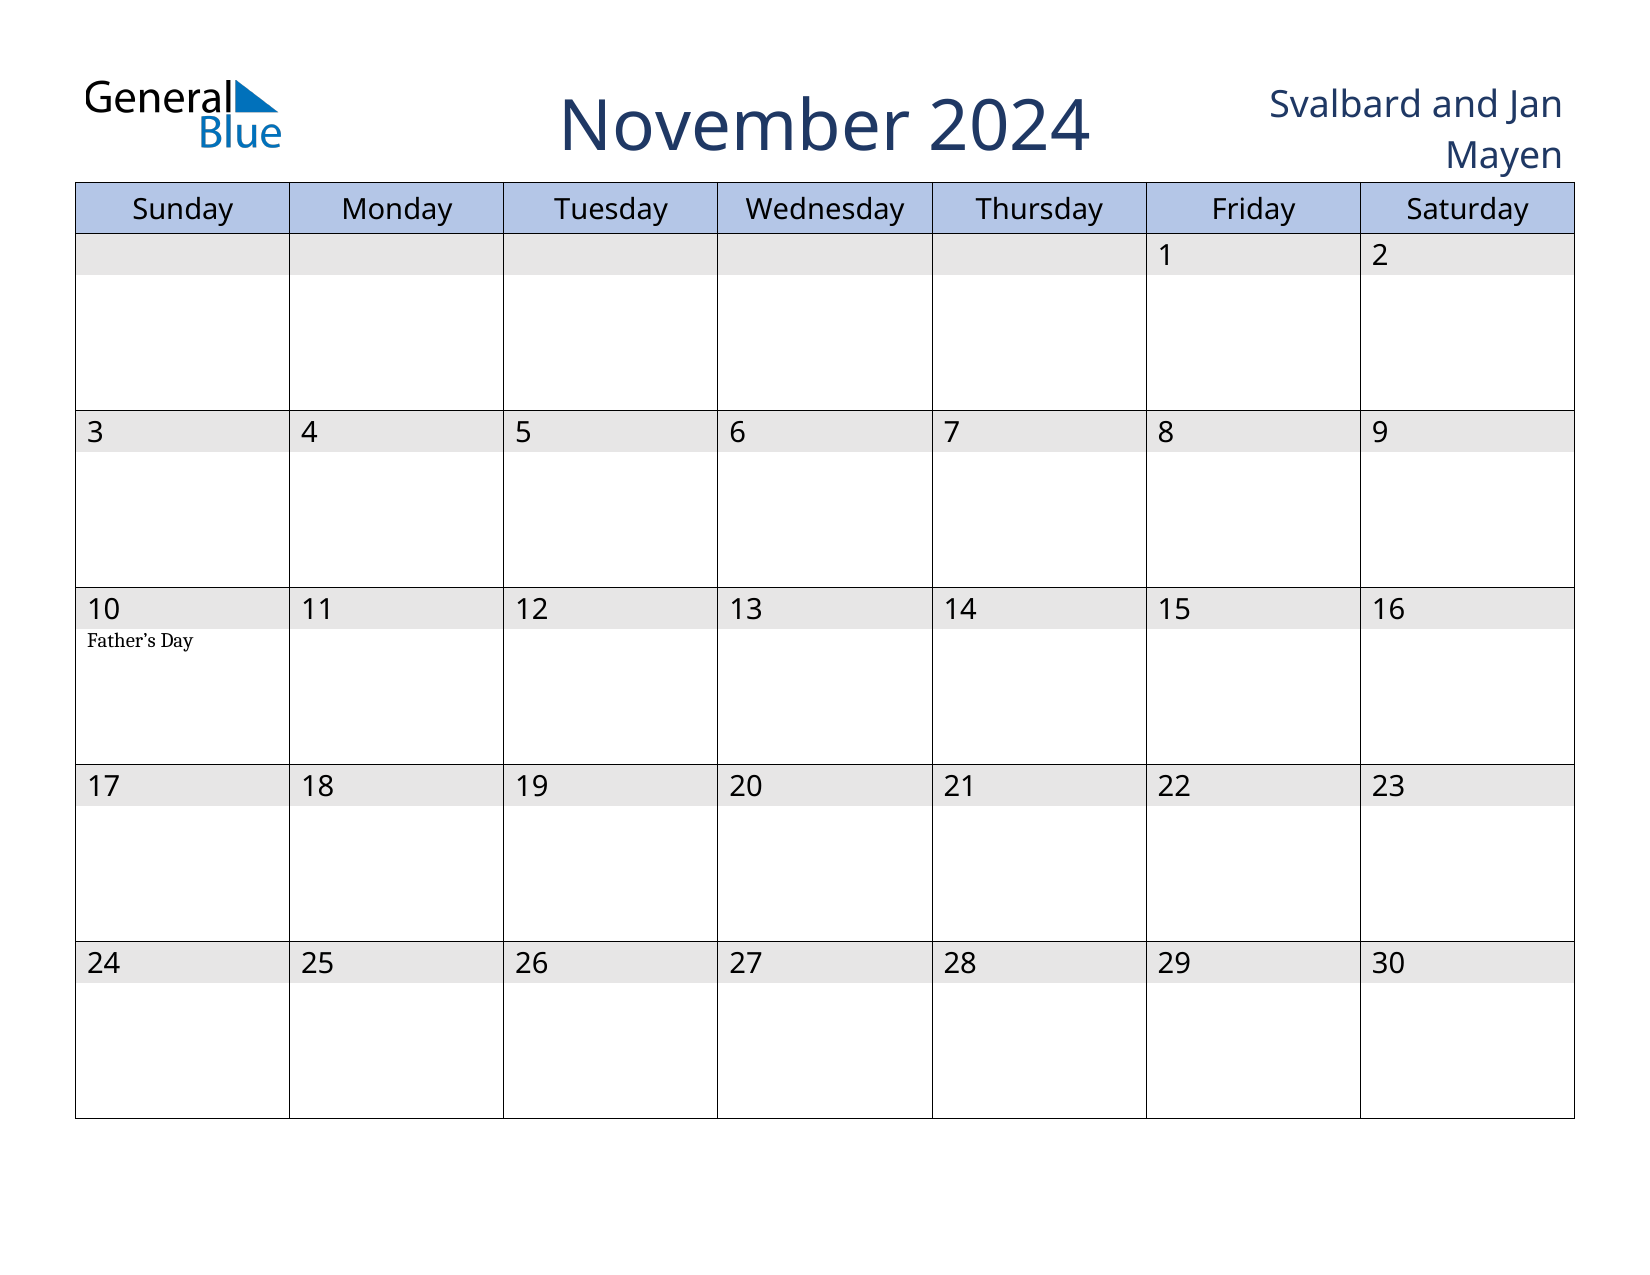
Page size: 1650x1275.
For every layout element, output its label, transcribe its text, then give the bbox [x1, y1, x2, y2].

table_cell [1361, 452, 1574, 587]
table_cell 26 [504, 942, 717, 983]
table_cell 9 [1361, 411, 1574, 452]
table_cell [718, 983, 932, 1118]
table_cell 17 [76, 765, 289, 806]
table_cell [1361, 629, 1574, 764]
table_cell Wednesday [718, 183, 932, 233]
table_cell 18 [290, 765, 503, 806]
table_cell [504, 452, 717, 587]
table_cell 21 [933, 765, 1146, 806]
table_cell 20 [718, 765, 932, 806]
table_cell [504, 983, 717, 1118]
table_cell [290, 983, 503, 1118]
table_cell [933, 806, 1146, 941]
table_cell [718, 806, 932, 941]
table_cell 8 [1147, 411, 1360, 452]
table_cell 1 [1147, 234, 1360, 275]
table_cell 14 [933, 588, 1146, 629]
table_cell [76, 275, 289, 410]
table_cell 6 [718, 411, 932, 452]
table_header Svalbard and Jan Mayen [1146, 75, 1574, 182]
table_cell [290, 806, 503, 941]
table_cell [1147, 983, 1360, 1118]
table_cell 23 [1361, 765, 1574, 806]
table_cell [718, 629, 932, 764]
table_cell [290, 234, 503, 275]
table_cell [718, 234, 932, 275]
table_cell Tuesday [504, 183, 717, 233]
table_cell [76, 983, 289, 1118]
table_cell [1361, 806, 1574, 941]
table_cell [1361, 983, 1574, 1118]
table_cell [504, 275, 717, 410]
table_cell [933, 629, 1146, 764]
table_cell 30 [1361, 942, 1574, 983]
table_cell 27 [718, 942, 932, 983]
table_cell Friday [1147, 183, 1360, 233]
table_cell [76, 234, 289, 275]
table_cell 5 [504, 411, 717, 452]
table_cell [1147, 806, 1360, 941]
table_header November 2024 [504, 75, 1146, 182]
table_cell 29 [1147, 942, 1360, 983]
table_cell [290, 629, 503, 764]
table_cell [290, 275, 503, 410]
table_cell 22 [1147, 765, 1360, 806]
table_cell [290, 452, 503, 587]
table_cell 2 [1361, 234, 1574, 275]
table_header [76, 75, 503, 182]
table_cell [933, 983, 1146, 1118]
table_cell 7 [933, 411, 1146, 452]
table_cell 10 [76, 588, 289, 629]
table_cell [504, 234, 717, 275]
table_cell 24 [76, 942, 289, 983]
table_cell [1147, 275, 1360, 410]
table_cell 11 [290, 588, 503, 629]
table_cell Father’s Day [76, 629, 289, 764]
table_cell [1147, 629, 1360, 764]
table_cell Sunday [76, 183, 289, 233]
table_cell Monday [290, 183, 503, 233]
table_cell 13 [718, 588, 932, 629]
table_cell [76, 806, 289, 941]
table_cell [76, 452, 289, 587]
table_cell [933, 234, 1146, 275]
table_cell 15 [1147, 588, 1360, 629]
table_cell [504, 806, 717, 941]
table_cell 3 [76, 411, 289, 452]
picture [86, 80, 281, 148]
table_cell [933, 452, 1146, 587]
table_cell [718, 452, 932, 587]
table_cell [1361, 275, 1574, 410]
table_cell 25 [290, 942, 503, 983]
table_cell [504, 629, 717, 764]
table_cell 12 [504, 588, 717, 629]
table_cell 19 [504, 765, 717, 806]
table_cell [1147, 452, 1360, 587]
table_cell 16 [1361, 588, 1574, 629]
table_cell [933, 275, 1146, 410]
table_cell 4 [290, 411, 503, 452]
table_cell 28 [933, 942, 1146, 983]
table_cell [718, 275, 932, 410]
table_cell Saturday [1361, 183, 1574, 233]
table_cell Thursday [933, 183, 1146, 233]
